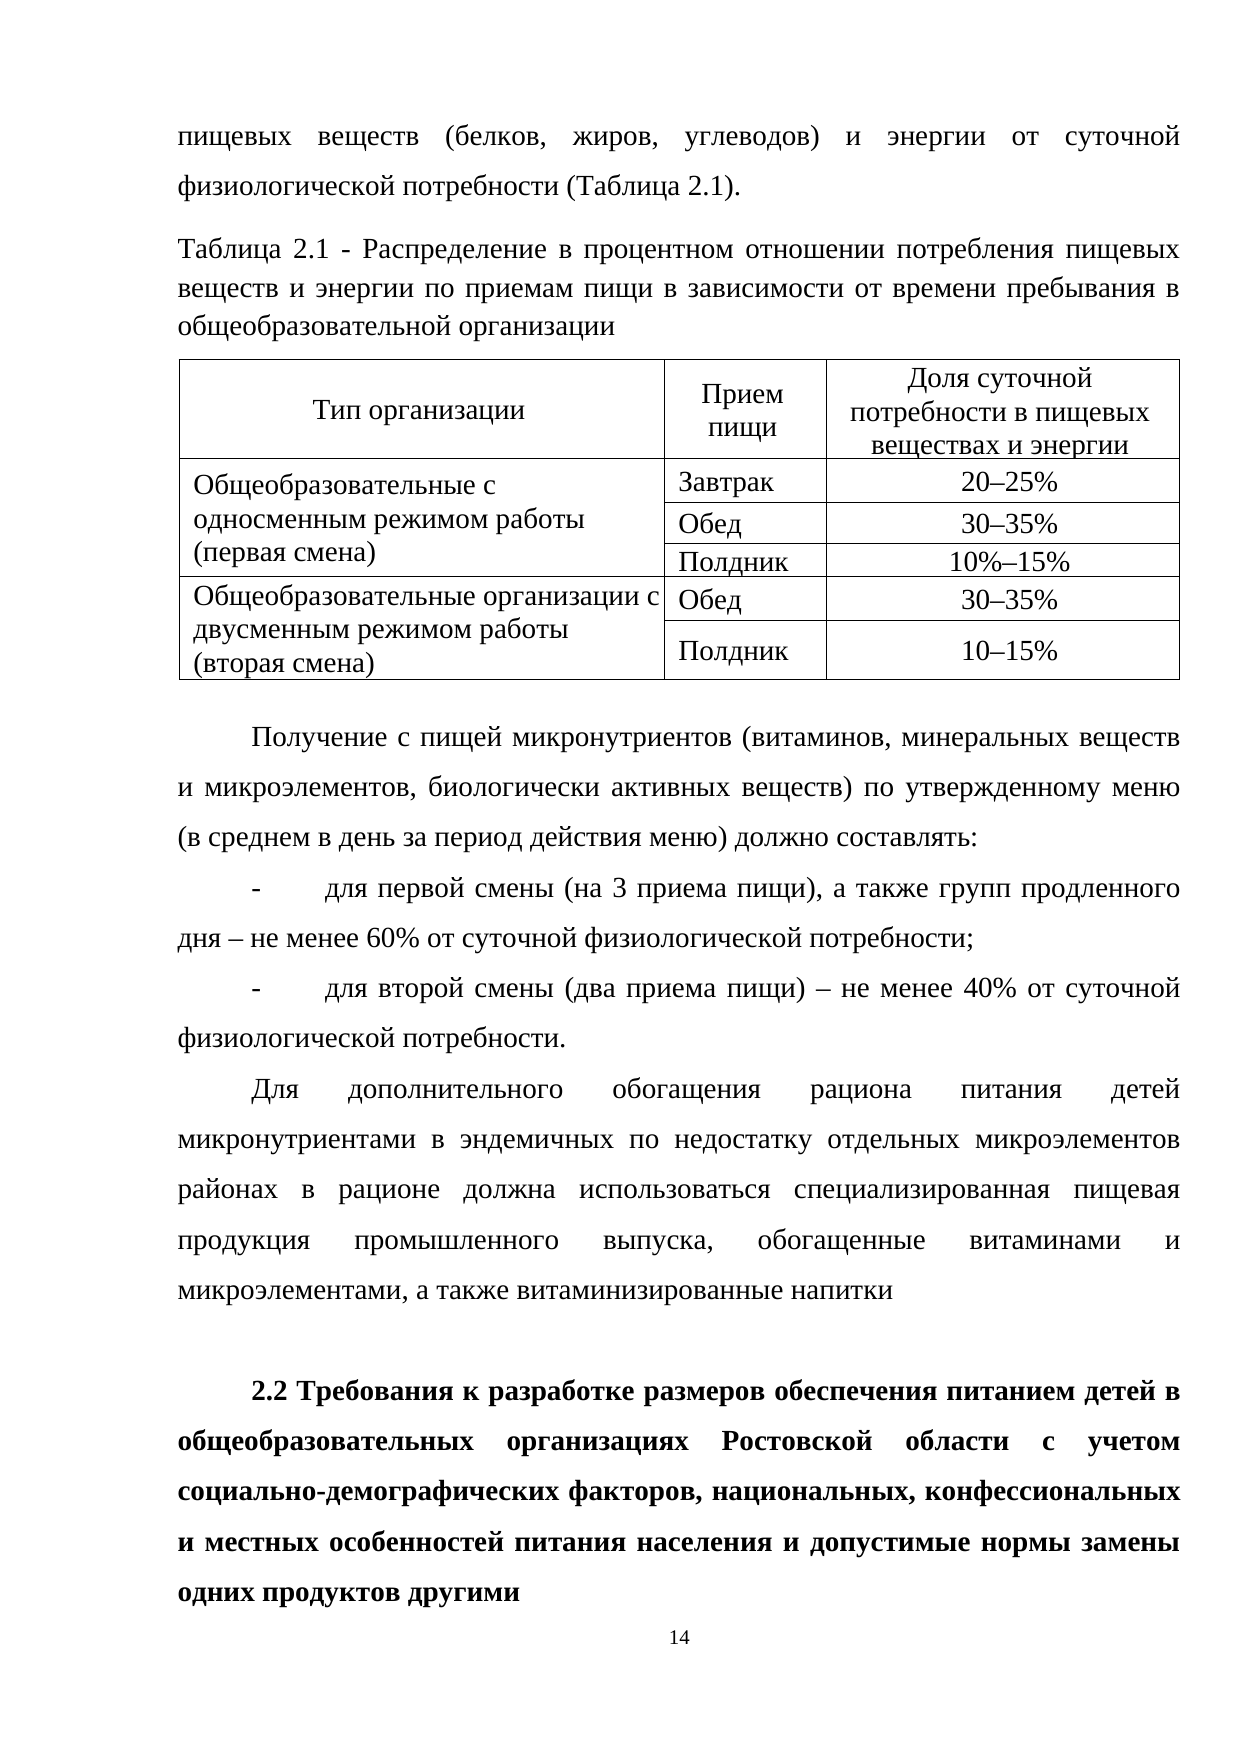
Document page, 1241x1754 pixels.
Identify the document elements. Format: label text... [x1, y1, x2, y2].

text - для второй смены (два приема пищи) – не менее 40% от суточной физиологической потребности. [177, 970, 1181, 1054]
table_cell Завтрак [665, 459, 826, 502]
table_cell 10–15% [827, 621, 1179, 679]
table_cell 10%–15% [827, 544, 1179, 576]
table_cell 20–25% [827, 459, 1179, 502]
table_cell Обед [665, 577, 826, 620]
text - для первой смены (на 3 приема пищи), а также групп продленного дня – не менее 60% от суточной физиологической потребности; [177, 870, 1181, 953]
table_header Тип организации [180, 360, 664, 458]
table_header Доля суточной потребности в пищевых веществах и энергии [827, 360, 1179, 458]
text 2.2 Требования к разработке размеров обеспечения питанием детей в общеобразовательных организациях Ростовской области с учетом социально-демографических факторов, национальных, конфессиональных и местных особенностей питания населения и допустимые нормы замены одних продуктов другими [177, 1373, 1181, 1608]
table_cell Обед [665, 503, 826, 543]
table_cell Общеобразовательные с односменным режимом работы (первая смена) [180, 459, 664, 576]
table_header Прием пищи [665, 360, 826, 458]
table_cell Полдник [665, 544, 826, 576]
table_cell Полдник [665, 621, 826, 679]
text Получение с пищей микронутриентов (витаминов, минеральных веществ и микроэлементов, биологически активных веществ) по утвержденному меню (в среднем в день за период действия меню) должно составлять: [177, 719, 1181, 853]
table_cell 30–35% [827, 577, 1179, 620]
text Для дополнительного обогащения рациона питания детей микронутриентами в эндемичных по недостатку отдельных микроэлементов районах в рационе должна использоваться специализированная пищевая продукция промышленного выпуска, обогащенные витаминами и микроэлементами, а также витаминизированные напитки [177, 1071, 1181, 1306]
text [177, 118, 1181, 202]
text Таблица 2.1 - Распределение в процентном отношении потребления пищевых веществ и энергии по приемам пищи в зависимости от времени пребывания в общеобразовательной организации [177, 231, 1181, 342]
table_cell Общеобразовательные организации с двусменным режимом работы (вторая смена) [180, 577, 664, 679]
table_cell 30–35% [827, 503, 1179, 543]
